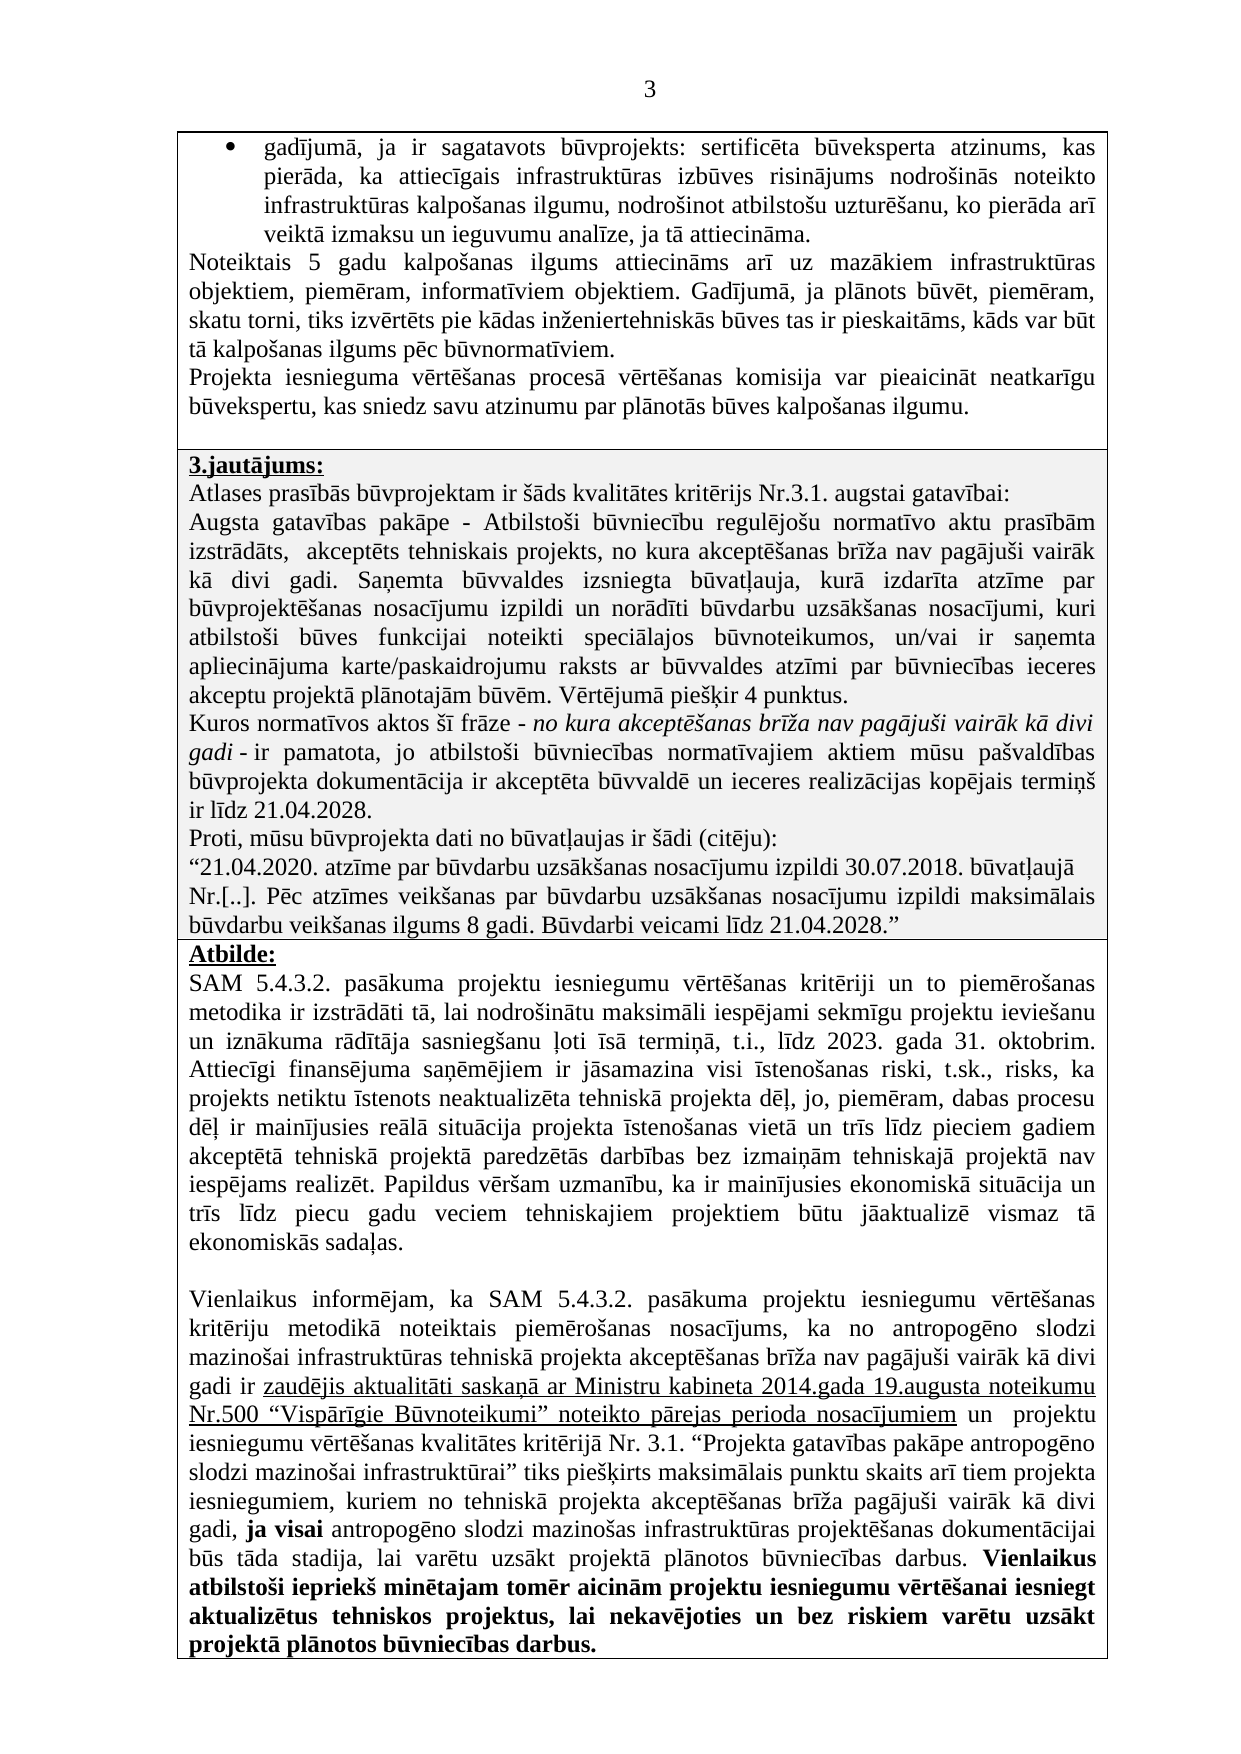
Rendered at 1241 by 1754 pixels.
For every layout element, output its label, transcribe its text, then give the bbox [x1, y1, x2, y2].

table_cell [178, 940, 1107, 1658]
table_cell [178, 133, 1107, 449]
table_cell 3.jautājums: Atlases prasībās būvprojektam ir šāds kvalitātes kritērijs Nr.3.1. augstai gatavībai: Augsta gatavības pakāpe - Atbilstoši būvniecību regulējošu normatīvo aktu prasībām izstrādāts, akceptēts tehniskais projekts, no kura akceptēšanas brīža nav pagājuši vairāk kā divi gadi. Saņemta būvvaldes izsniegta būvatļauja, kurā izdarīta atzīme par būvprojektēšanas nosacījumu izpildi un norādīti būvdarbu uzsākšanas nosacījumi, kuri atbilstoši būves funkcijai noteikti speciālajos būvnoteikumos, un/vai ir saņemta apliecinājuma karte/paskaidrojumu raksts ar būvvaldes atzīmi par būvniecības ieceres akceptu projektā plānotajām būvēm. Vērtējumā piešķir 4 punktus. Kuros normatīvos aktos šī frāze - no kura akceptēšanas brīža nav pagājuši vairāk kā divi gadi - ir pamatota, jo atbilstoši būvniecības normatīvajiem aktiem mūsu pašvaldības būvprojekta dokumentācija ir akceptēta būvvaldē un ieceres realizācijas kopējais termiņš ir līdz 21.04.2028. Proti, mūsu būvprojekta dati no būvatļaujas ir šādi (citēju): “21.04.2020. atzīme par būvdarbu uzsākšanas nosacījumu izpildi 30.07.2018. būvatļaujā Nr.[..]. Pēc atzīmes veikšanas par būvdarbu uzsākšanas nosacījumu izpildi maksimālais būvdarbu veikšanas ilgums 8 gadi. Būvdarbi veicami līdz 21.04.2028.” [178, 450, 1107, 938]
